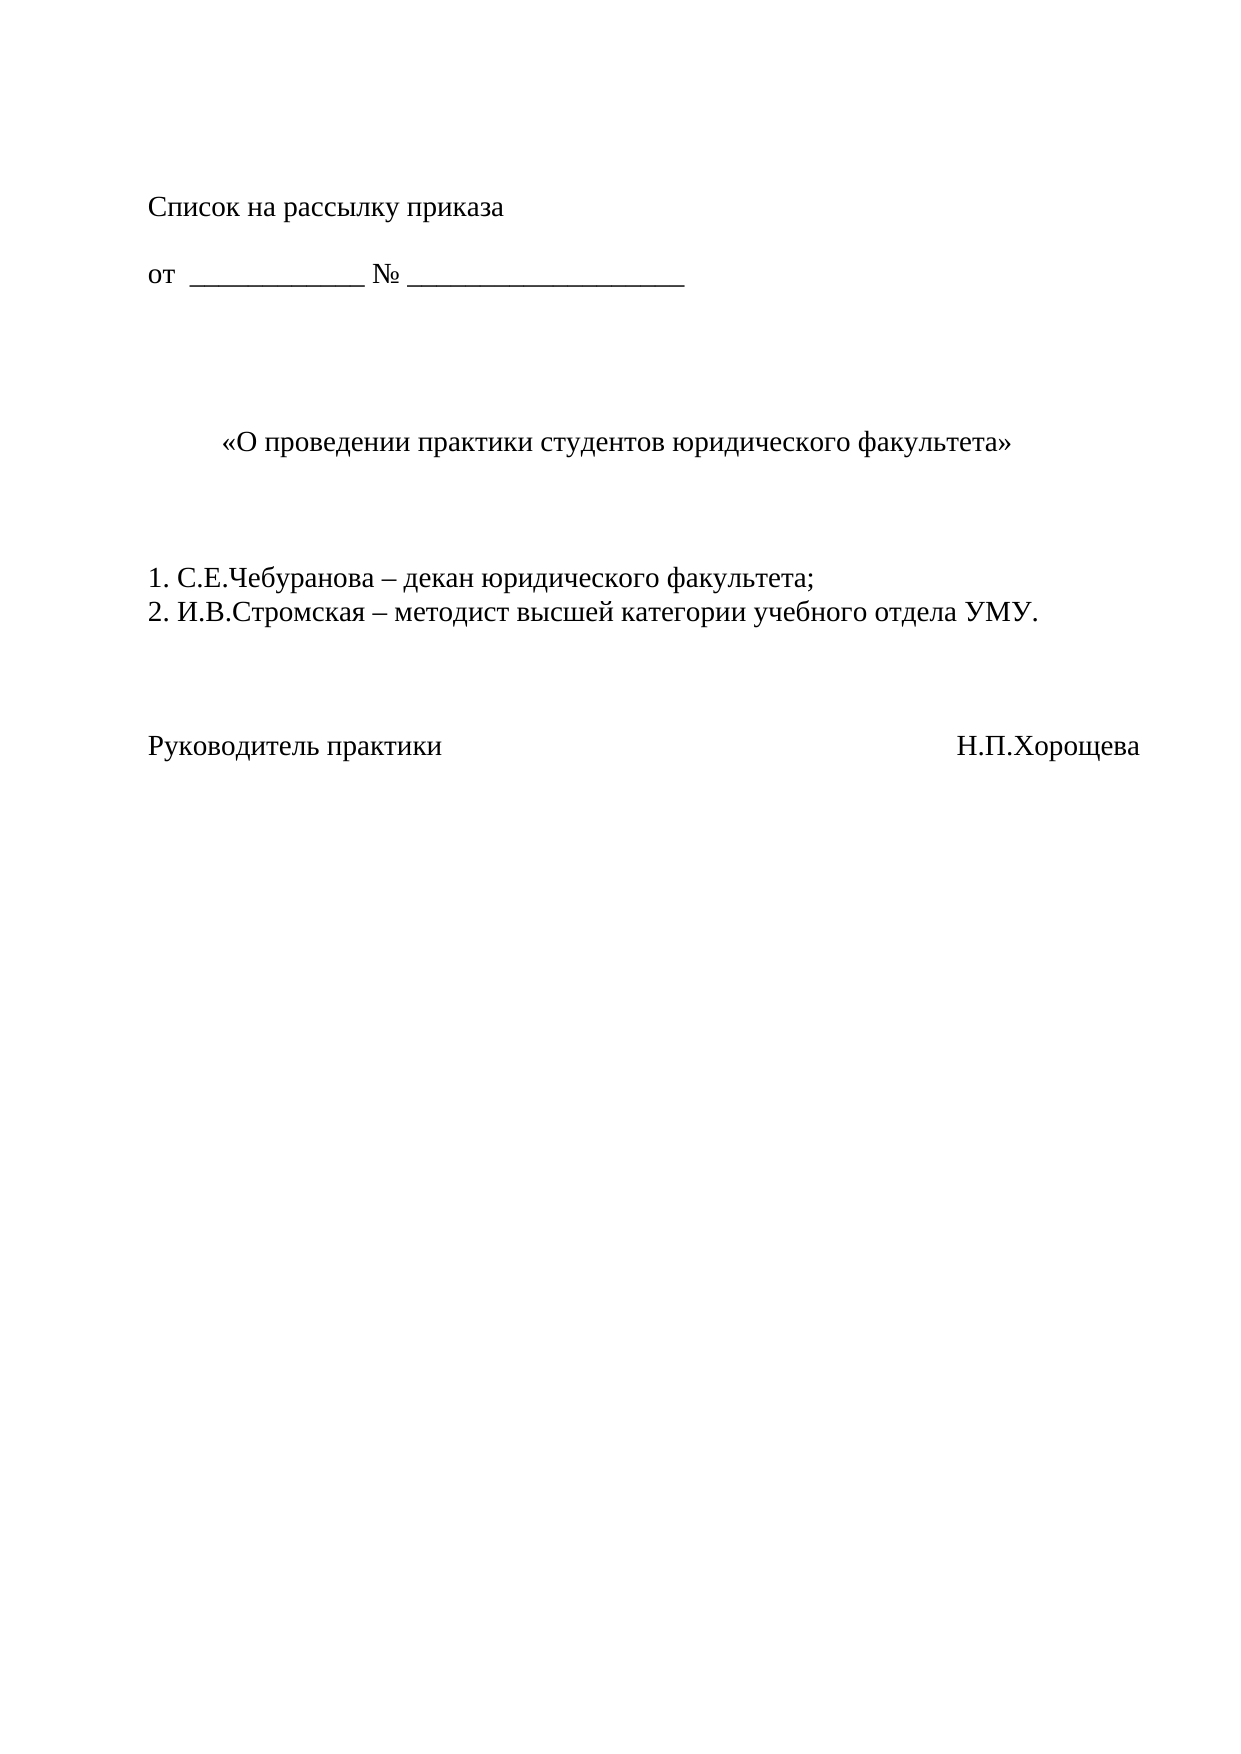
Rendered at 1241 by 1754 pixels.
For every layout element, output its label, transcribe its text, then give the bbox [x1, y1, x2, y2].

text от ____________ № ___________________ [148, 256, 1152, 290]
text 1. С.Е.Чебуранова – декан юридического факультета; [148, 560, 1152, 594]
text Список на рассылку приказа [148, 189, 1152, 223]
text 2. И.В.Стромская – методист высшей категории учебного отдела УМУ. [148, 594, 1152, 627]
text «О проведении практики студентов юридического факультета» [148, 424, 1152, 458]
text Руководитель практики Н.П.Хорощева [148, 728, 1152, 761]
